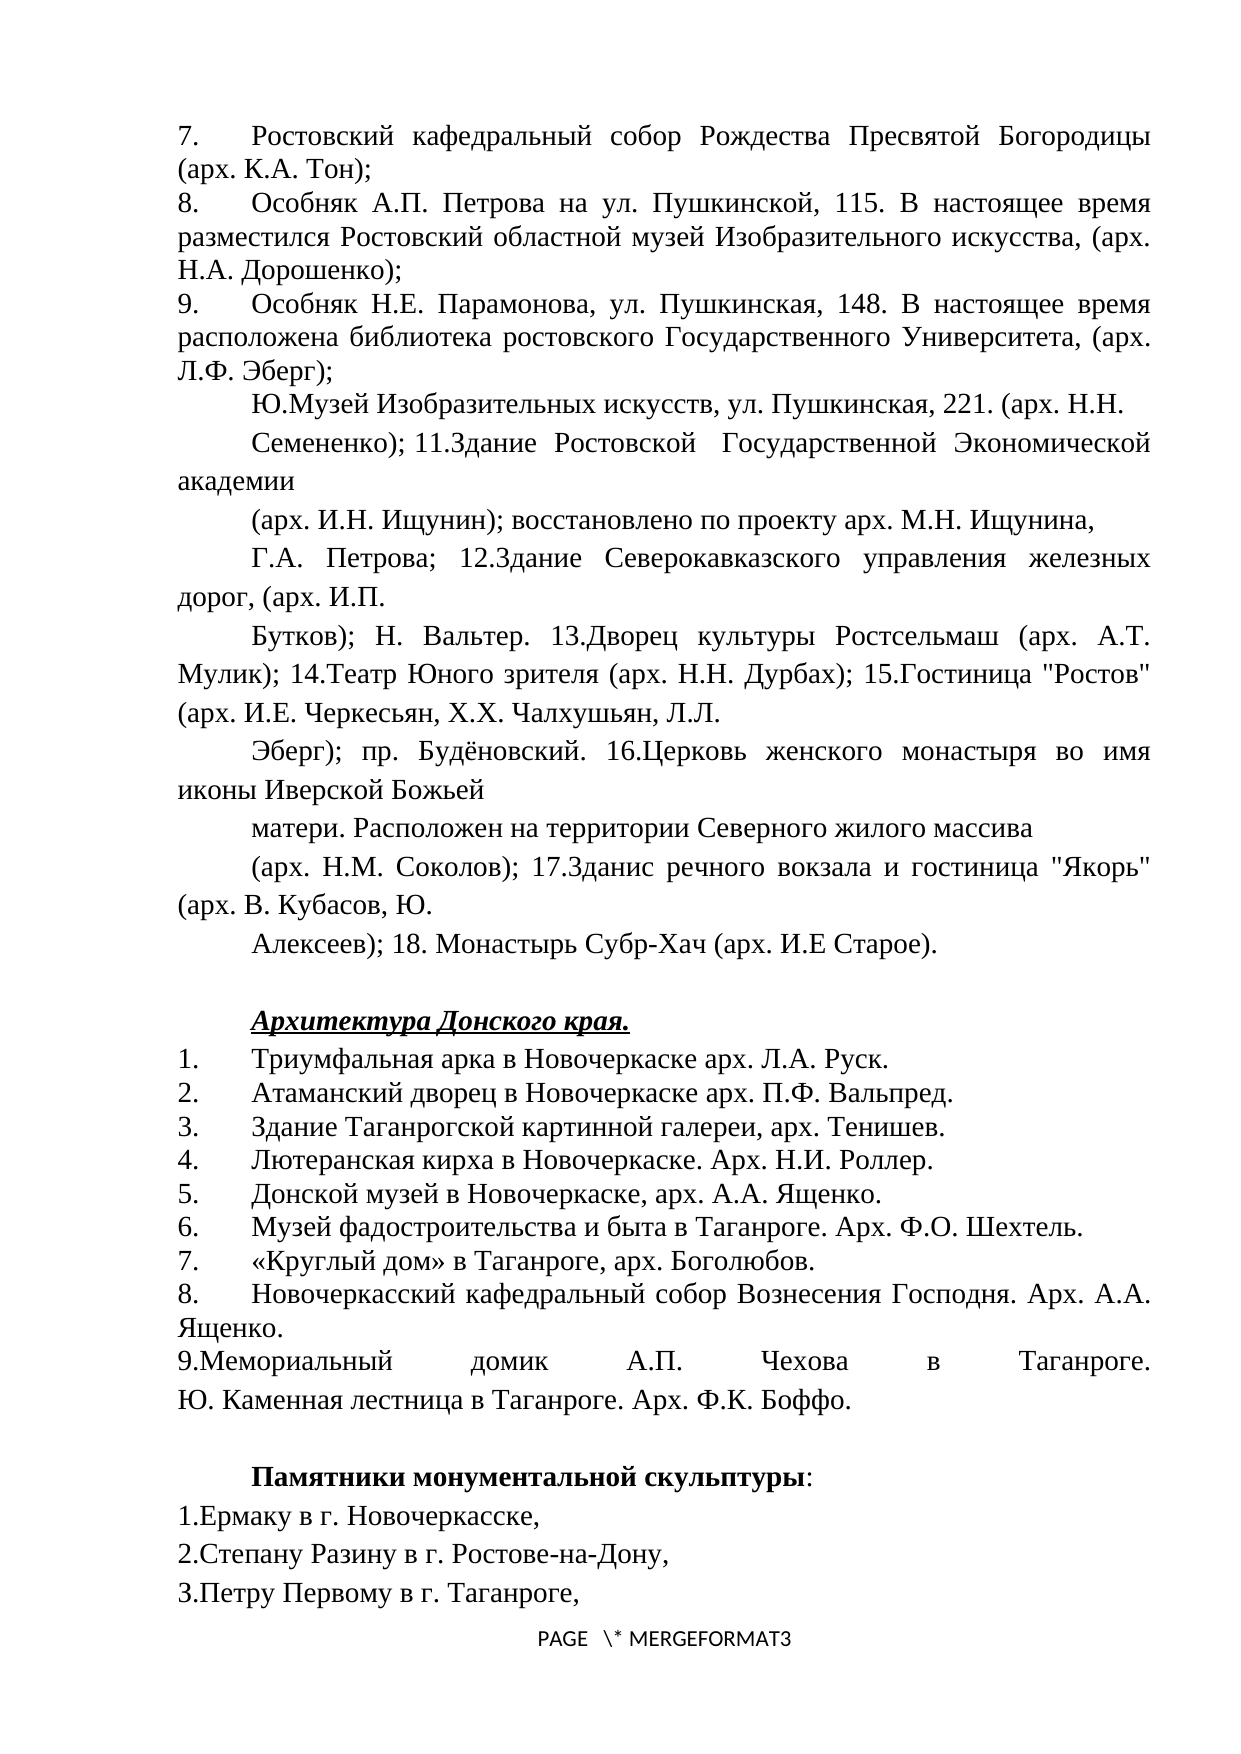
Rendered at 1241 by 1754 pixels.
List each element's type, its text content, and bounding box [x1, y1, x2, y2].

text Архитектура Донского края. [177, 1003, 1152, 1037]
list Атаманский дворец в Новочеркаске арх. П.Ф. Вальпред. [177, 1075, 1152, 1109]
text Памятники монументальной скульптуры: [177, 1459, 1152, 1493]
list Триумфальная арка в Новочеркаске арх. Л.А. Руск. [177, 1042, 1152, 1075]
text Г.А. Петрова; 12.3дание Северокавказского управления железных дорог, (арх. И.П. [177, 541, 1152, 613]
list «Круглый дом» в Таганроге, арх. Боголюбов. [177, 1243, 1152, 1276]
list Ростовский кафедральный собор Рождества Пресвятой Богородицы (арх. К.А. Тон); [177, 118, 1152, 185]
text Бутков); Н. Вальтер. 13.Дворец культуры Ростсельмаш (арх. А.Т. Мулик); 14.Театр Юного зрителя (арх. Н.Н. Дурбах); 15.Гостиница "Ростов" (арх. И.Е. Черкесьян, Х.Х. Чалхушьян, Л.Л. [177, 618, 1152, 728]
text Семененко); 11.Здание Ростовской Государственной Экономической академии [177, 425, 1152, 497]
list Особняк Н.Е. Парамонова, ул. Пушкинская, 148. В настоящее время расположена библиотека ростовского Государственного Университета, (арх. Л.Ф. Эберг); [177, 286, 1152, 386]
text матери. Расположен на территории Северного жилого массива [177, 810, 1152, 844]
list Музей фадостроительства и быта в Таганроге. Арх. Ф.О. Шехтель. [177, 1209, 1152, 1243]
text 9.Мемориальный домик А.П. Чехова в Таганроге. Ю. Каменная лестница в Таганроге. Арх. Ф.К. Боффо. [177, 1343, 1152, 1416]
list Особняк А.П. Петрова на ул. Пушкинской, 115. В настоящее время разместился Ростовский областной музей Изобразительного искусства, (арх. Н.А. Дорошенко); [177, 185, 1152, 286]
list Донской музей в Новочеркаске, арх. А.А. Ященко. [177, 1176, 1152, 1209]
text Алексеев); 18. Монастырь Субр-Хач (арх. И.Е Старое). [177, 926, 1152, 959]
text (арх. И.Н. Ищунин); восстановлено по проекту арх. М.Н. Ищунина, [177, 502, 1152, 536]
text Ю.Музей Изобразительных искусств, ул. Пушкинская, 221. (арх. Н.Н. [177, 386, 1152, 420]
list Новочеркасский кафедральный собор Вознесения Господня. Арх. А.А. Ященко. [177, 1276, 1152, 1343]
text (арх. Н.М. Соколов); 17.3данис речного вокзала и гостиница "Якорь" (арх. В. Кубасов, Ю. [177, 849, 1152, 921]
list Здание Таганрогской картинной галереи, арх. Тенишев. [177, 1109, 1152, 1142]
text 1.Ермаку в г. Новочеркасске, 2.Степану Разину в г. Ростове-на-Дону, З.Петру Первому в г. Таганроге, [177, 1498, 1152, 1608]
list Лютеранская кирха в Новочеркаске. Арх. Н.И. Роллер. [177, 1142, 1152, 1176]
text Эберг); пр. Будёновский. 16.Церковь женского монастыря во имя иконы Иверской Божьей [177, 733, 1152, 805]
